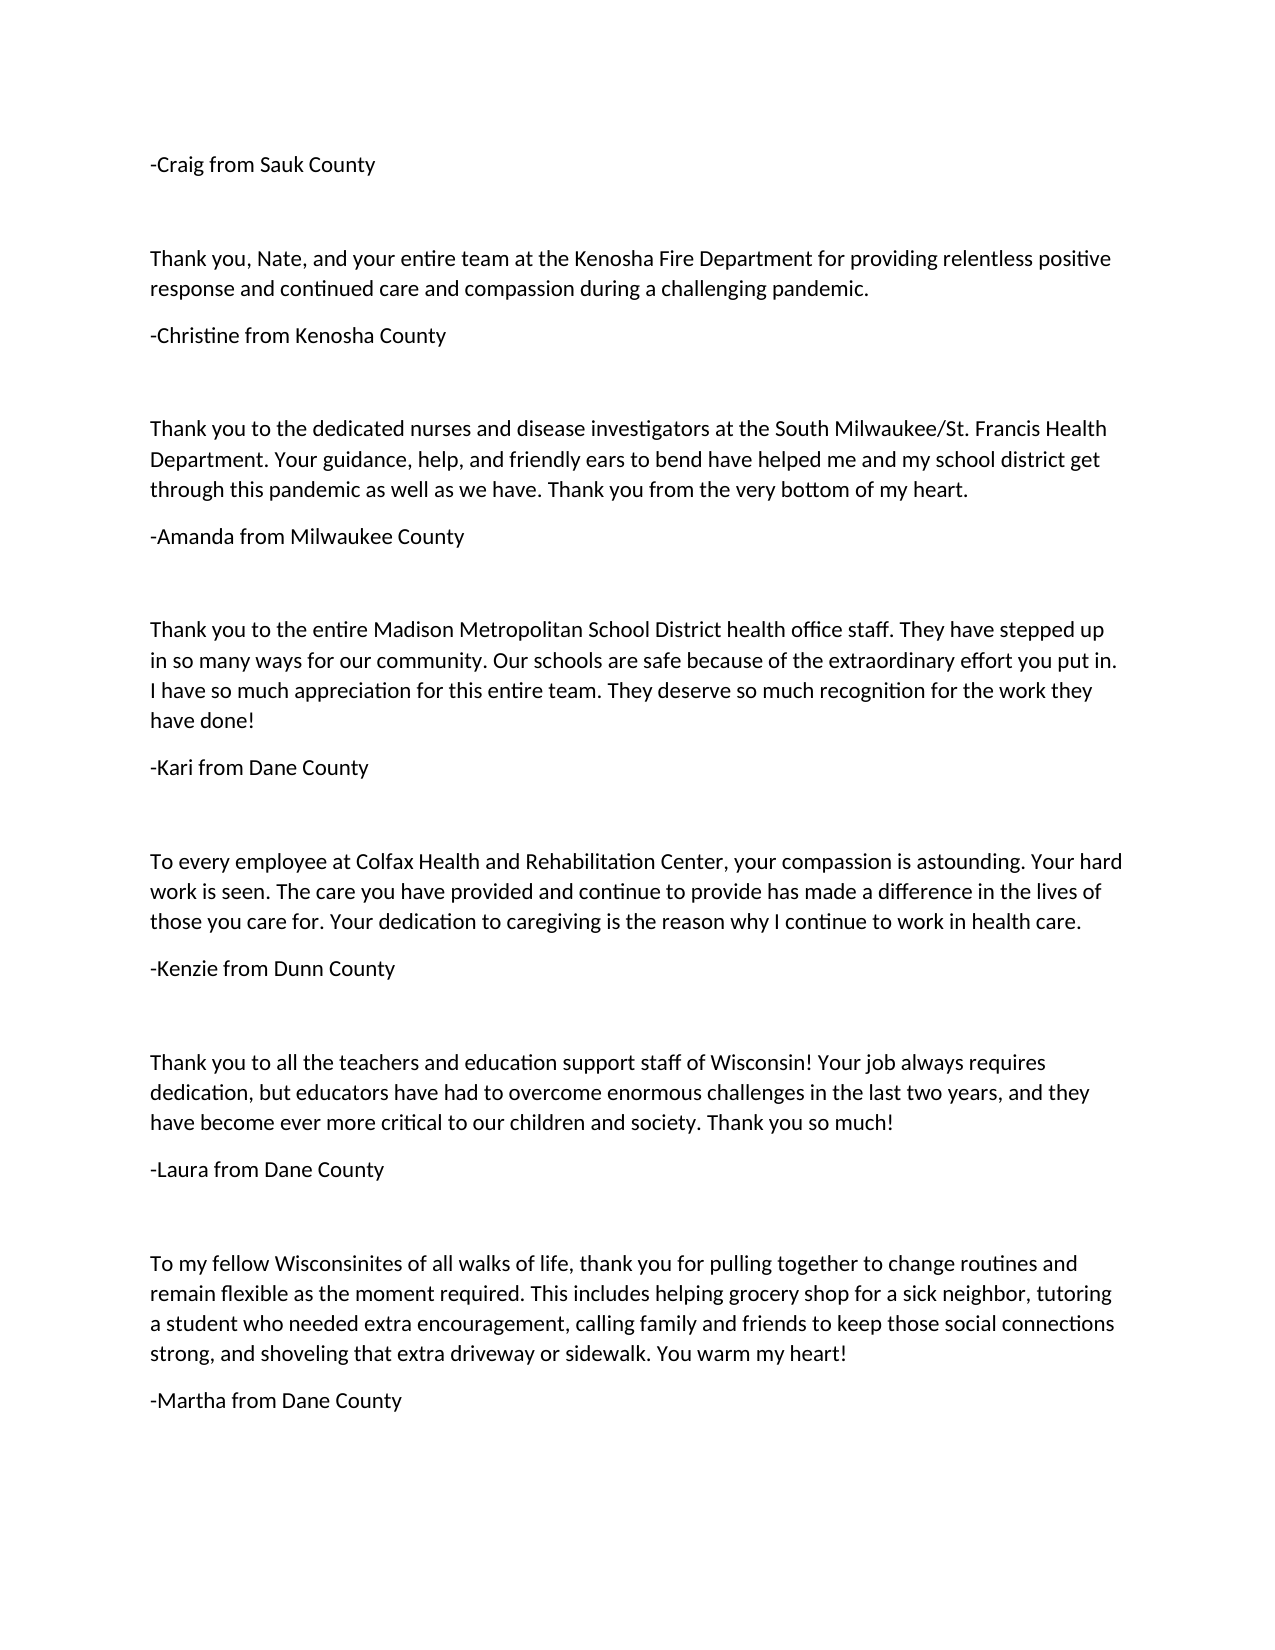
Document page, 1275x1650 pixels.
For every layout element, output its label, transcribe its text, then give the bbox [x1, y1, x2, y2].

text -Craig from Sauk County [150, 150, 1125, 178]
text -Martha from Dane County [150, 1386, 1125, 1414]
text Thank you to the entire Madison Metropolitan School District health office staff. They have stepped up in so many ways for our community. Our schools are safe because of the extraordinary effort you put in. I have so much appreciation for this entire team. They deserve so much recognition for the work they have done! [150, 616, 1125, 734]
text Thank you to the dedicated nurses and disease investigators at the South Milwaukee/St. Francis Health Department. Your guidance, help, and friendly ears to bend have helped me and my school district get through this pandemic as well as we have. Thank you from the very bottom of my heart. [150, 414, 1125, 503]
text -Laura from Dane County [150, 1155, 1125, 1183]
text -Kari from Dane County [150, 753, 1125, 781]
text -Christine from Kenosha County [150, 321, 1125, 349]
text -Amanda from Milwaukee County [150, 522, 1125, 550]
text -Kenzie from Dunn County [150, 954, 1125, 982]
text Thank you to all the teachers and education support staff of Wisconsin! Your job always requires dedication, but educators have had to overcome enormous challenges in the last two years, and they have become ever more critical to our children and society. Thank you so much! [150, 1048, 1125, 1136]
text To every employee at Colfax Health and Rehabilitation Center, your compassion is astounding. Your hard work is seen. The care you have provided and continue to provide has made a difference in the lives of those you care for. Your dedication to caregiving is the reason why I continue to work in health care. [150, 847, 1125, 935]
text To my fellow Wisconsinites of all walks of life, thank you for pulling together to change routines and remain flexible as the moment required. This includes helping grocery shop for a sick neighbor, tutoring a student who needed extra encouragement, calling family and friends to keep those social connections strong, and shoveling that extra driveway or sidewalk. You warm my heart! [150, 1249, 1125, 1368]
text Thank you, Nate, and your entire team at the Kenosha Fire Department for providing relentless positive response and continued care and compassion during a challenging pandemic. [150, 244, 1125, 302]
